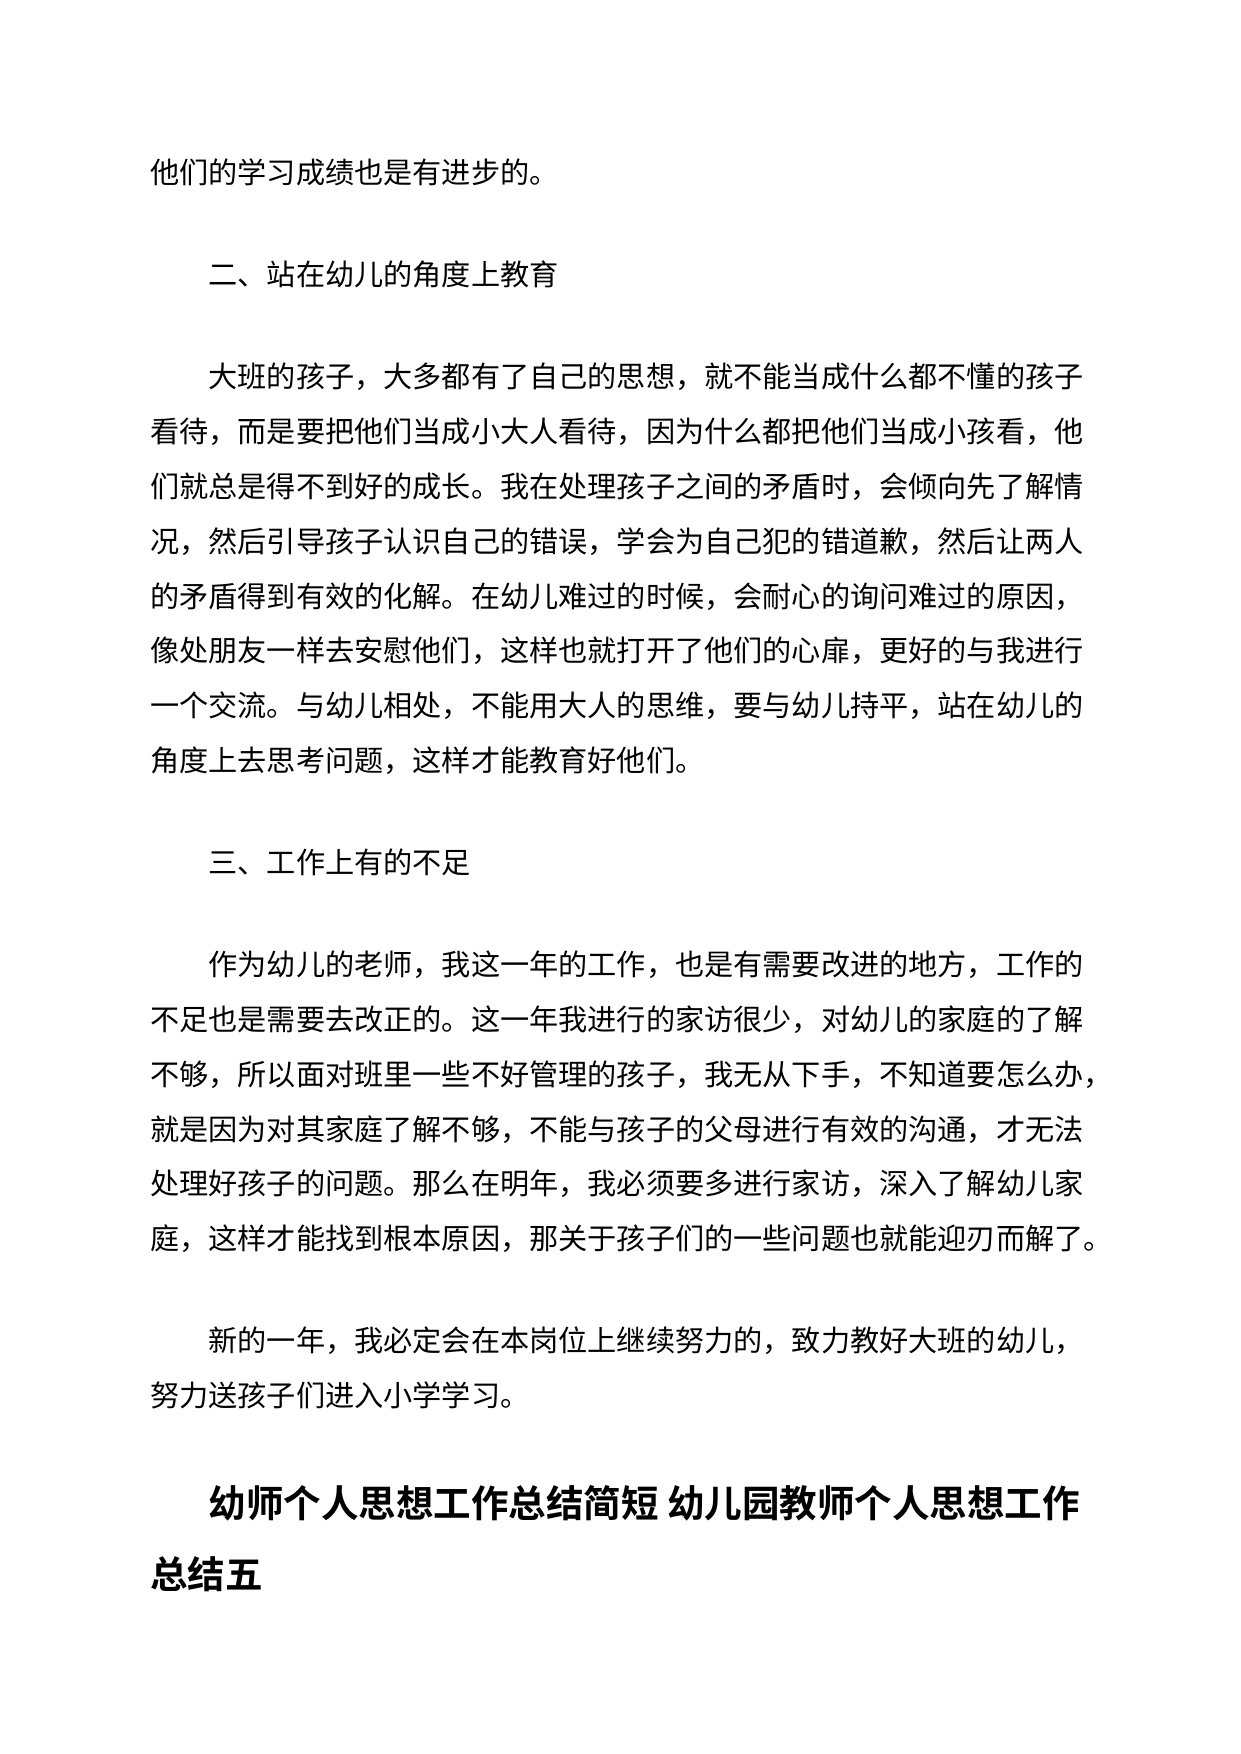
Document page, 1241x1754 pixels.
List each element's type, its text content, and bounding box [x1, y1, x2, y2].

text 三、工作上有的不足 [150, 839, 1090, 882]
text 新的一年，我必定会在本岗位上继续努力的，致力教好大班的幼儿，努力送孩子们进入小学学习。 [150, 1318, 1090, 1415]
text 幼师个人思想工作总结简短 幼儿园教师个人思想工作总结五 [150, 1474, 1090, 1599]
text 大班的孩子，大多都有了自己的思想，就不能当成什么都不懂的孩子看待，而是要把他们当成小大人看待，因为什么都把他们当成小孩看，他们就总是得不到好的成长。我在处理孩子之间的矛盾时，会倾向先了解情况，然后引导孩子认识自己的错误，学会为自己犯的错道歉，然后让两人的矛盾得到有效的化解。在幼儿难过的时候，会耐心的询问难过的原因，像处朋友一样去安慰他们，这样也就打开了他们的心扉，更好的与我进行一个交流。与幼儿相处，不能用大人的思维，要与幼儿持平，站在幼儿的角度上去思考问题，这样才能教育好他们。 [150, 353, 1090, 780]
text 二、站在幼儿的角度上教育 [150, 252, 1090, 294]
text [150, 150, 1090, 192]
text 作为幼儿的老师，我这一年的工作，也是有需要改进的地方，工作的不足也是需要去改正的。这一年我进行的家访很少，对幼儿的家庭的了解不够，所以面对班里一些不好管理的孩子，我无从下手，不知道要怎么办，就是因为对其家庭了解不够，不能与孩子的父母进行有效的沟通，才无法处理好孩子的问题。那么在明年，我必须要多进行家访，深入了解幼儿家庭，这样才能找到根本原因，那关于孩子们的一些问题也就能迎刃而解了。 [150, 941, 1090, 1258]
